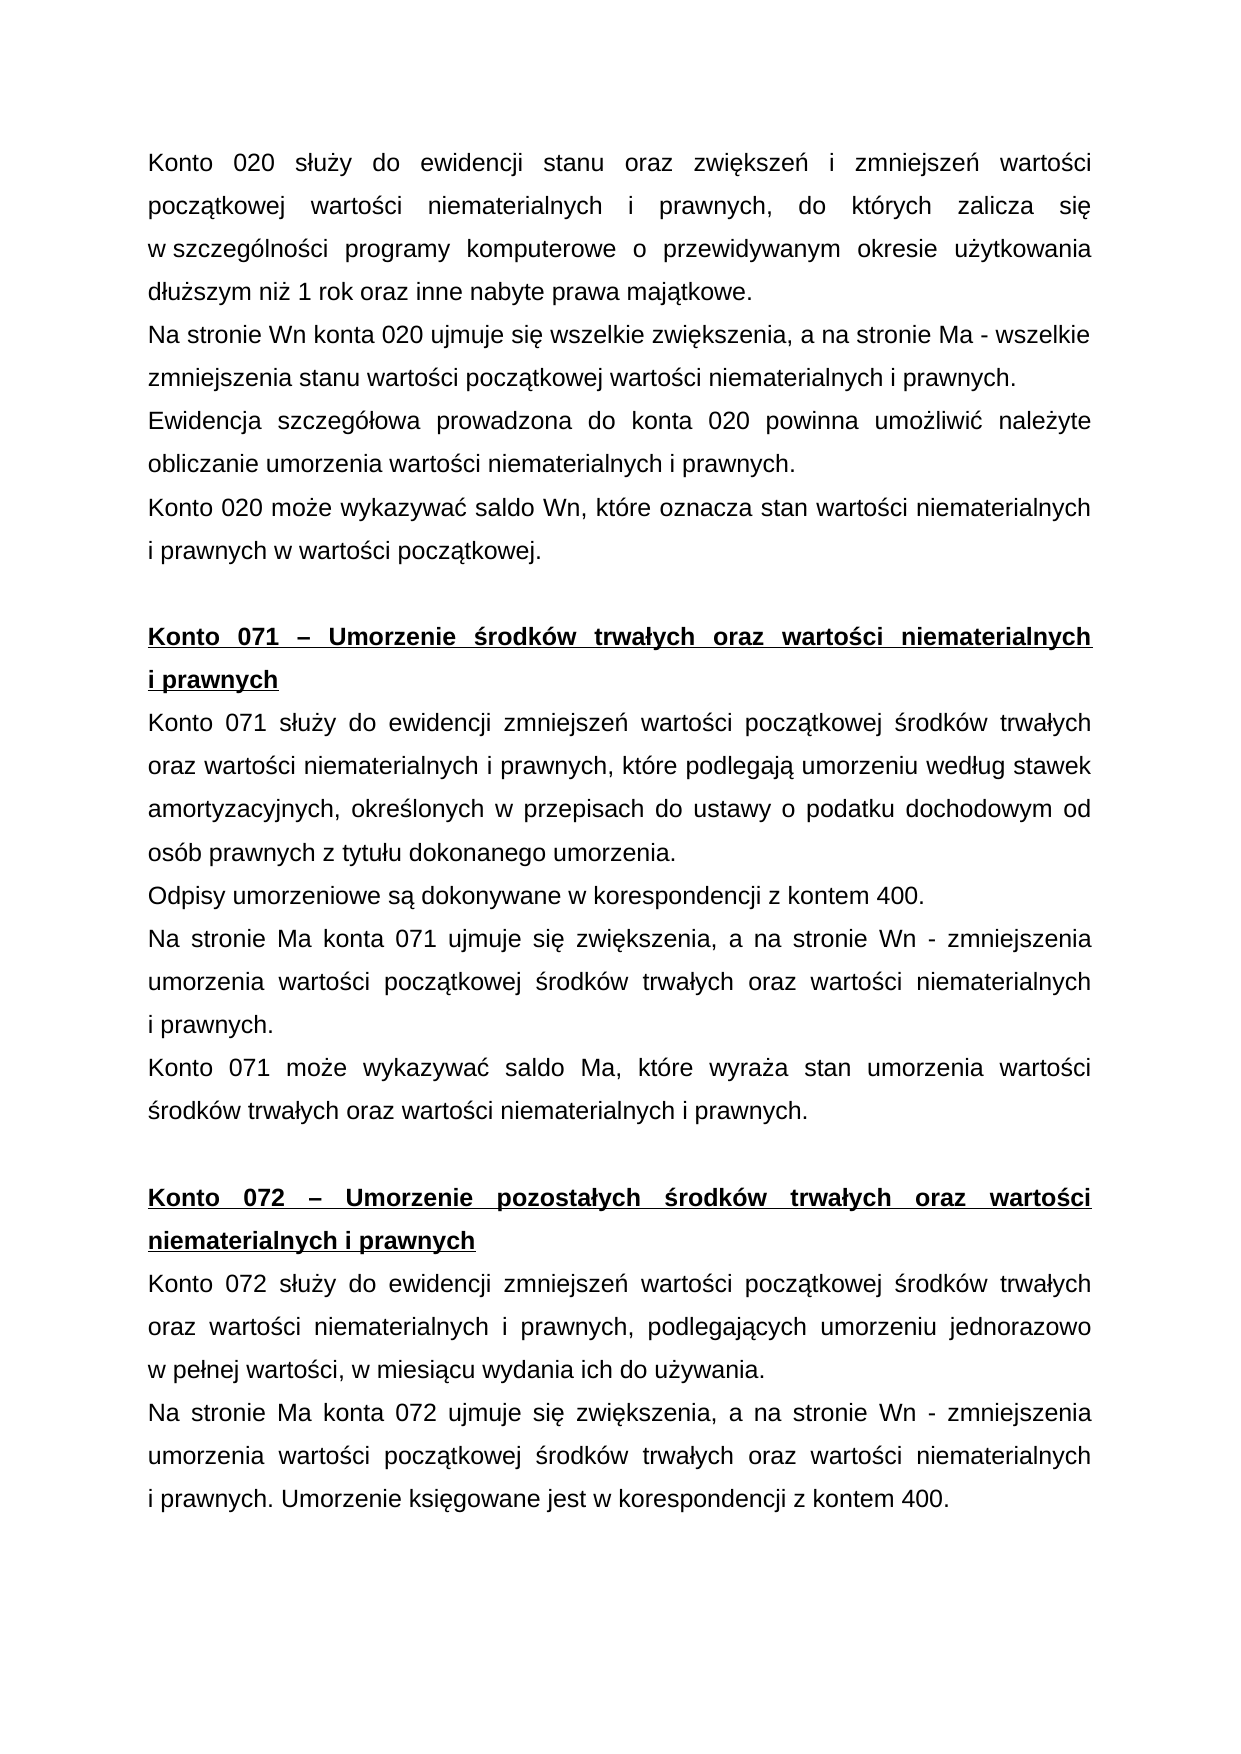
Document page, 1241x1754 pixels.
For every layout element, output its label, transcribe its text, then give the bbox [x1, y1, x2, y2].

text Ewidencja szczegółowa prowadzona do konta 020 powinna umożliwić należyte obliczanie umorzenia wartości niematerialnych i prawnych. [148, 406, 1093, 478]
text Na stronie Ma konta 071 ujmuje się zwiększenia, a na stronie Wn - zmniejszenia umorzenia wartości początkowej środków trwałych oraz wartości niematerialnych i prawnych. [148, 924, 1093, 1039]
text Na stronie Ma konta 072 ujmuje się zwiększenia, a na stronie Wn - zmniejszenia umorzenia wartości początkowej środków trwałych oraz wartości niematerialnych i prawnych. Umorzenie księgowane jest w korespondencji z kontem 400. [148, 1398, 1093, 1513]
text Konto 071 – Umorzenie środków trwałych oraz wartości niematerialnych i prawnych [148, 622, 1093, 647]
text Konto 071 może wykazywać saldo Ma, które wyraża stan umorzenia wartości środków trwałych oraz wartości niematerialnych i prawnych. [148, 1053, 1093, 1125]
text Konto 020 może wykazywać saldo Wn, które oznacza stan wartości niematerialnych i prawnych w wartości początkowej. [148, 493, 1093, 564]
text Na stronie Wn konta 020 ujmuje się wszelkie zwiększenia, a na stronie Ma - wszelkie zmniejszenia stanu wartości początkowej wartości niematerialnych i prawnych. [148, 320, 1093, 392]
text Konto 072 – Umorzenie pozostałych środków trwałych oraz wartości niematerialnych i prawnych [148, 1183, 1093, 1254]
text Odpisy umorzeniowe są dokonywane w korespondencji z kontem 400. [148, 881, 1093, 909]
text Konto 020 służy do ewidencji stanu oraz zwiększeń i zmniejszeń wartości początkowej wartości niematerialnych i prawnych, do których zalicza się w szczególności programy komputerowe o przewidywanym okresie użytkowania dłuższym niż 1 rok oraz inne nabyte prawa majątkowe. [148, 148, 1093, 306]
text Konto 071 – Umorzenie środków trwałych oraz wartości niematerialnych i prawnych [148, 648, 1093, 694]
text Konto 071 służy do ewidencji zmniejszeń wartości początkowej środków trwałych oraz wartości niematerialnych i prawnych, które podlegają umorzeniu według stawek amortyzacyjnych, określonych w przepisach do ustawy o podatku dochodowym od osób prawnych z tytułu dokonanego umorzenia. [148, 708, 1093, 866]
text Konto 072 służy do ewidencji zmniejszeń wartości początkowej środków trwałych oraz wartości niematerialnych i prawnych, podlegających umorzeniu jednorazowo w pełnej wartości, w miesiącu wydania ich do używania. [148, 1269, 1093, 1384]
